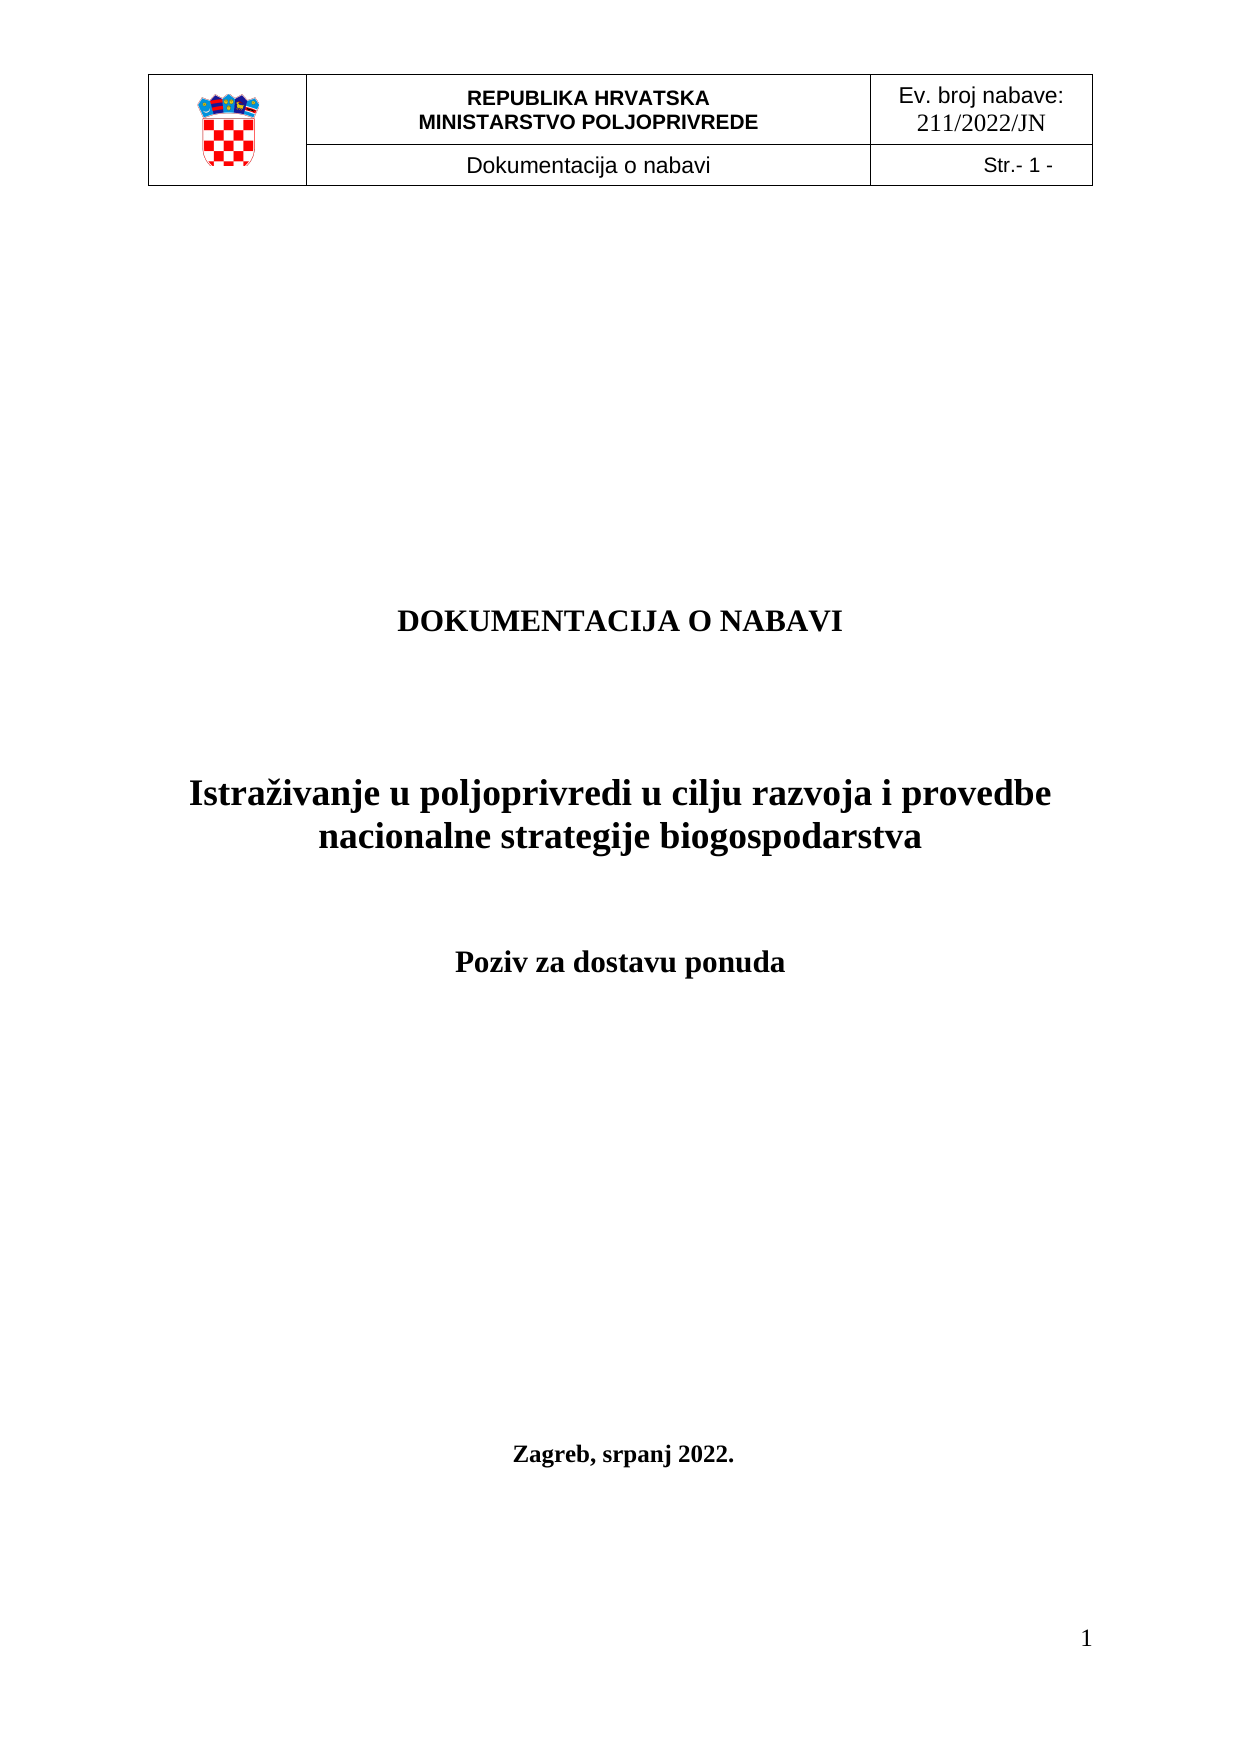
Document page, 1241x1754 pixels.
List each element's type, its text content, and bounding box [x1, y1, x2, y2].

text Poziv za dostavu ponuda [148, 943, 1092, 979]
text DOKUMENTACIJA O NABAVI [148, 602, 1092, 638]
table_header Istraživanje u poljoprivredi u cilju razvoja i provedbe nacionalne strategije biogospodarstva [148, 771, 1092, 857]
picture [197, 94, 260, 166]
text Zagreb, srpanj 2022. [148, 1439, 1092, 1468]
